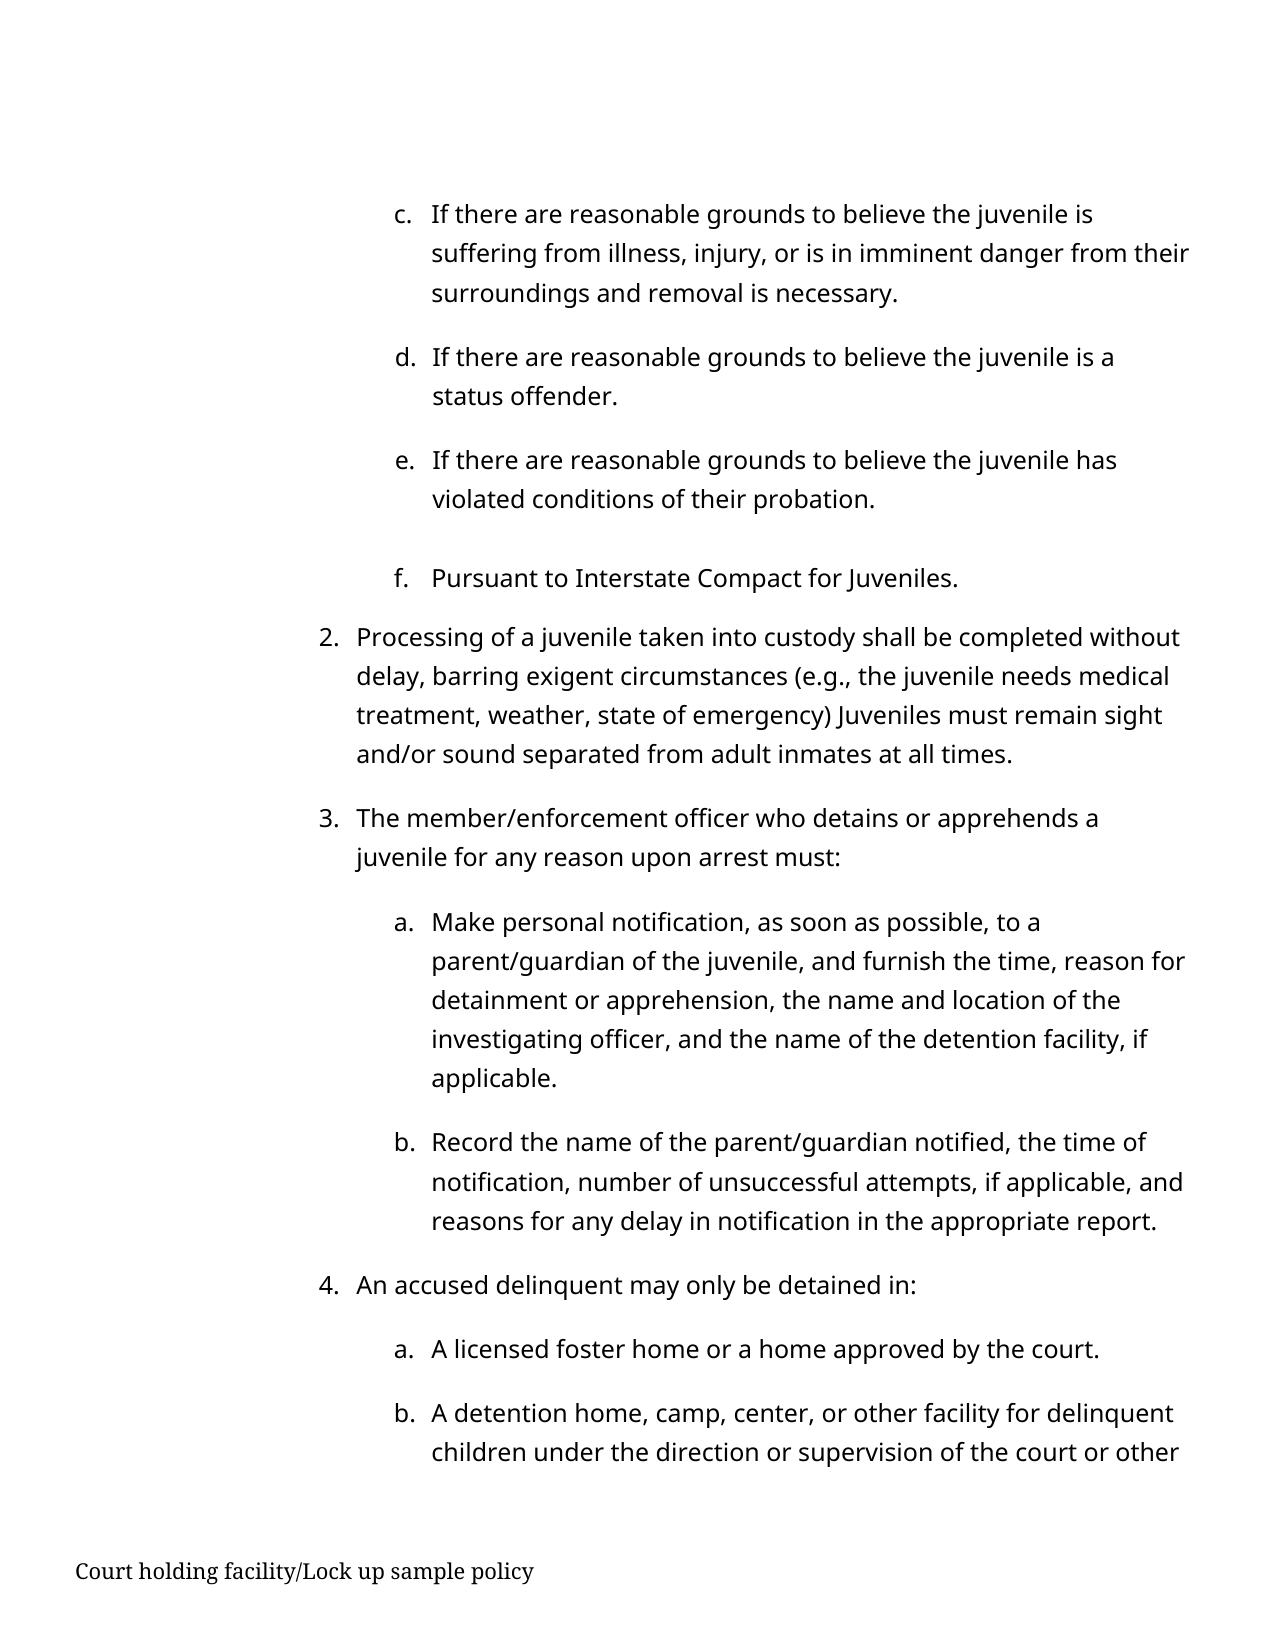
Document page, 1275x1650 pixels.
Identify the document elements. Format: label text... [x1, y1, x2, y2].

list If there are reasonable grounds to believe the juvenile has violated conditions of their probation. [394, 443, 1191, 516]
text The member/enforcement officer who detains or apprehends a juvenile for any reason upon arrest must: [319, 801, 1191, 874]
text Processing of a juvenile taken into custody shall be completed without delay, barring exigent circumstances (e.g., the juvenile needs medical treatment, weather, state of emergency) Juveniles must remain sight and/or sound separated from adult inmates at all times. [319, 619, 1191, 771]
list If there are reasonable grounds to believe the juvenile is a status offender. [394, 339, 1191, 413]
list Make personal notification, as soon as possible, to a parent/guardian of the juvenile, and furnish the time, reason for detainment or apprehension, the name and location of the investigating officer, and the name of the detention facility, if applicable. [394, 904, 1191, 1095]
text An accused delinquent may only be detained in: [319, 1268, 1191, 1302]
list Record the name of the parent/guardian notified, the time of notification, number of unsuccessful attempts, if applicable, and reasons for any delay in notification in the appropriate report. [394, 1125, 1191, 1237]
list Pursuant to Interstate Compact for Juveniles. [394, 560, 1200, 594]
list If there are reasonable grounds to believe the juvenile is suffering from illness, injury, or is in imminent danger from their surroundings and removal is necessary. [394, 197, 1191, 309]
list A licensed foster home or a home approved by the court. [394, 1332, 1191, 1366]
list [394, 1396, 1191, 1469]
